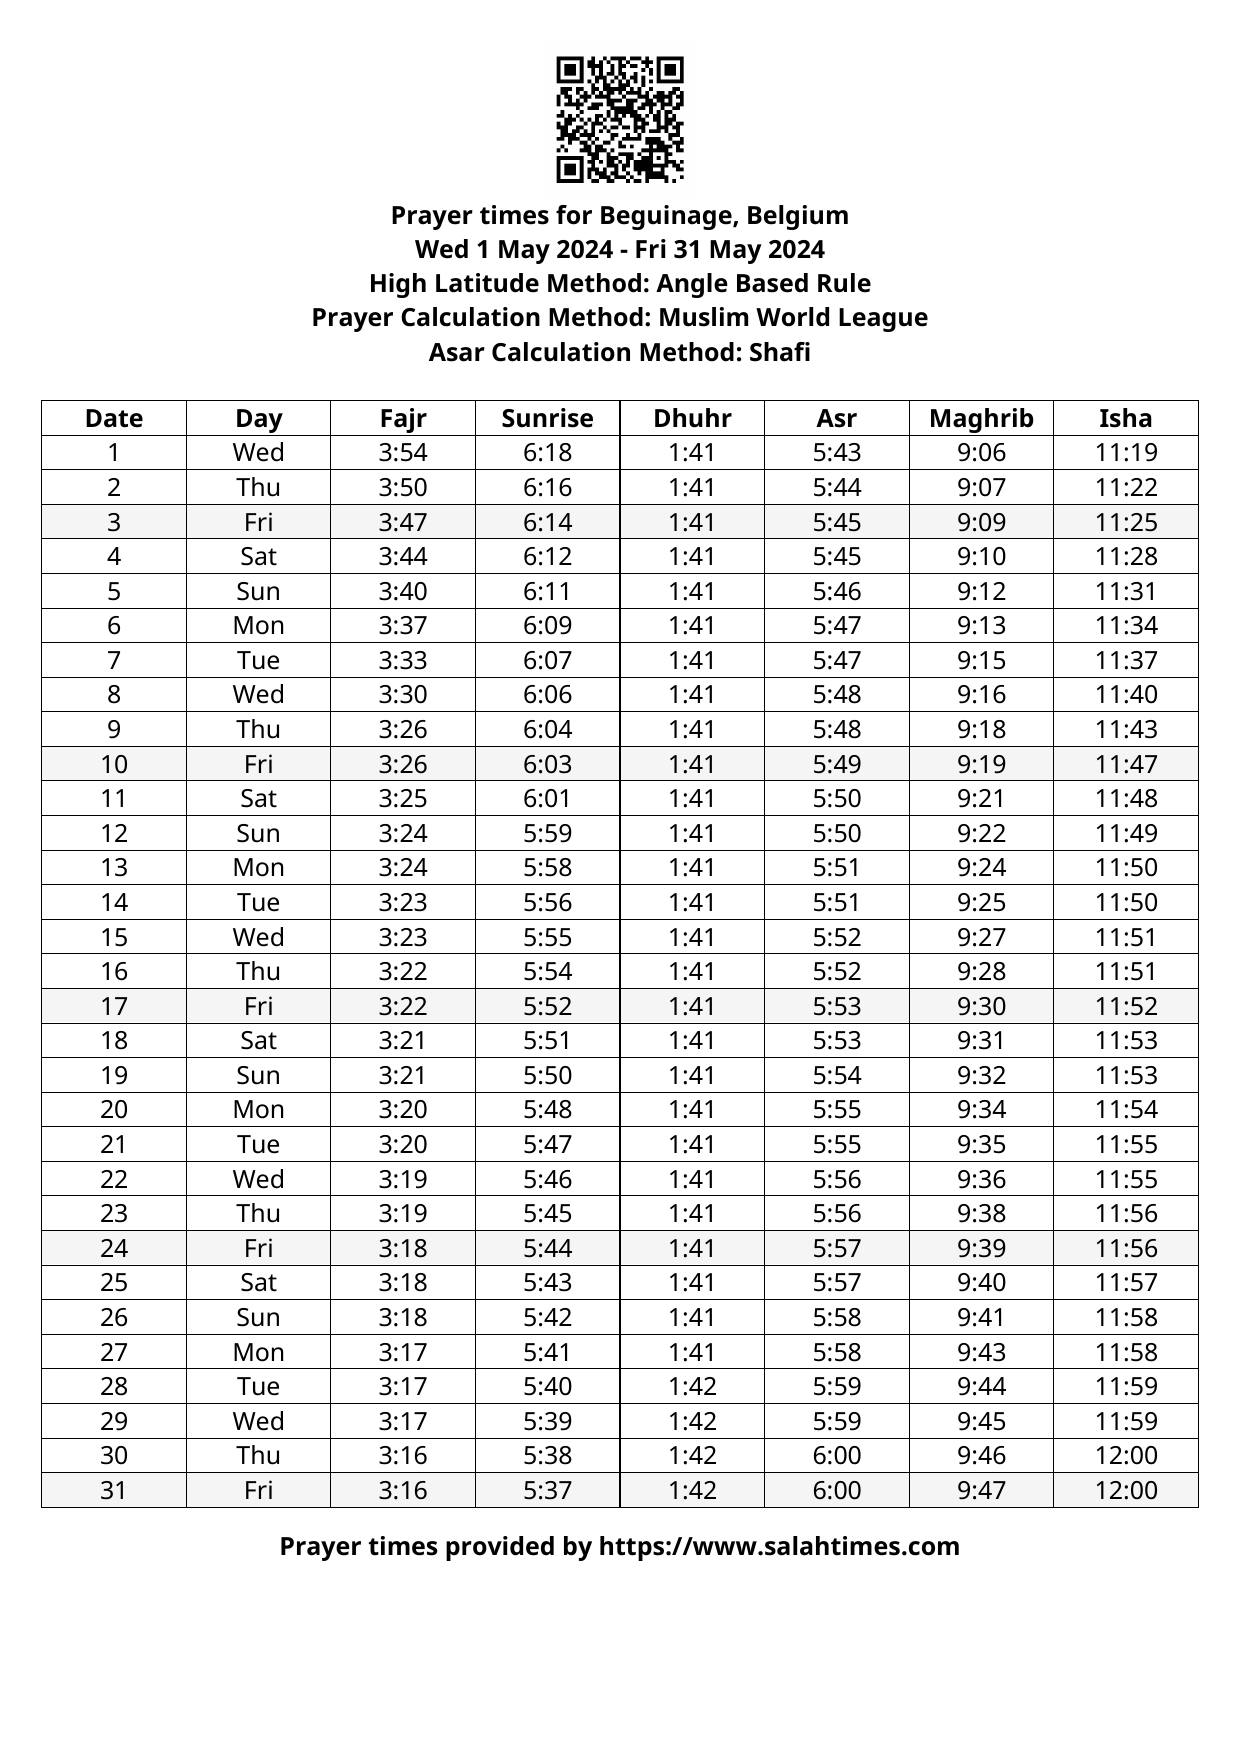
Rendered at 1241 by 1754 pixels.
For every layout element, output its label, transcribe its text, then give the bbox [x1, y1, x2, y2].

table_cell 5:58 [765, 1335, 909, 1368]
table_cell 5:48 [476, 1093, 619, 1126]
table_cell 11:51 [1054, 920, 1198, 953]
table_cell 9:43 [910, 1335, 1053, 1368]
table_cell 11:53 [1054, 1024, 1198, 1057]
table_cell 1:42 [621, 1473, 764, 1507]
table_cell 3:18 [331, 1300, 475, 1334]
table_cell 5:42 [476, 1300, 619, 1334]
table_cell 9:15 [910, 643, 1053, 677]
table_cell 9:34 [910, 1093, 1053, 1126]
table_cell 1:41 [621, 712, 764, 746]
table_cell 11:58 [1054, 1300, 1198, 1334]
table_cell 1:41 [621, 470, 764, 504]
table_cell 22 [42, 1162, 186, 1195]
table_cell 5:44 [476, 1231, 619, 1264]
table_cell 3:24 [331, 851, 475, 884]
table_cell 6 [42, 609, 186, 642]
table_cell Thu [187, 1196, 330, 1230]
table_cell 11:55 [1054, 1127, 1198, 1161]
table_cell 5:50 [476, 1058, 619, 1092]
table_cell 1:42 [621, 1404, 764, 1437]
table_cell 11:48 [1054, 781, 1198, 815]
table_cell 5:40 [476, 1369, 619, 1403]
table_cell 11:59 [1054, 1404, 1198, 1437]
table_cell 5 [42, 574, 186, 607]
table_cell 5:48 [765, 678, 909, 711]
table_cell 6:06 [476, 678, 619, 711]
table_cell 3:40 [331, 574, 475, 607]
table_cell 1:41 [621, 816, 764, 849]
table_cell 6:00 [765, 1439, 909, 1472]
table_cell Tue [187, 1127, 330, 1161]
table_cell 9:19 [910, 747, 1053, 780]
table_cell 11:37 [1054, 643, 1198, 677]
table_cell 6:01 [476, 781, 619, 815]
table_cell 5:52 [765, 920, 909, 953]
table_cell 6:12 [476, 539, 619, 573]
table_cell 3:26 [331, 712, 475, 746]
table_cell 10 [42, 747, 186, 780]
table_cell 12:00 [1054, 1473, 1198, 1507]
table_cell 5:46 [765, 574, 909, 607]
table_cell 1:41 [621, 1024, 764, 1057]
table_cell 11:59 [1054, 1369, 1198, 1403]
table_cell 20 [42, 1093, 186, 1126]
table_cell 11:31 [1054, 574, 1198, 607]
table_cell 11:54 [1054, 1093, 1198, 1126]
table_cell 15 [42, 920, 186, 953]
table_cell 4 [42, 539, 186, 573]
table_cell 11:52 [1054, 989, 1198, 1022]
table_cell Sat [187, 1266, 330, 1299]
table_cell 5:51 [765, 885, 909, 919]
table_cell 5:45 [476, 1196, 619, 1230]
table_cell 11:34 [1054, 609, 1198, 642]
table_cell 3:25 [331, 781, 475, 815]
table_cell 11:57 [1054, 1266, 1198, 1299]
text Prayer times provided by https://www.salahtimes.com [42, 1528, 1198, 1563]
table_cell 3:21 [331, 1024, 475, 1057]
table_cell 11:47 [1054, 747, 1198, 780]
picture [542, 41, 699, 198]
table_cell Thu [187, 470, 330, 504]
table_cell 1:41 [621, 1266, 764, 1299]
text Wed 1 May 2024 - Fri 31 May 2024 [42, 232, 1198, 266]
table_cell Fri [187, 989, 330, 1022]
table_cell 11 [42, 781, 186, 815]
table_header Asr [765, 401, 909, 434]
table_cell 14 [42, 885, 186, 919]
table_cell 9:09 [910, 505, 1053, 538]
table_cell 11:43 [1054, 712, 1198, 746]
table_cell Tue [187, 885, 330, 919]
table_cell 11:19 [1054, 436, 1198, 469]
table_cell 9:41 [910, 1300, 1053, 1334]
table_cell 31 [42, 1473, 186, 1507]
table_cell 3:23 [331, 885, 475, 919]
table_cell 3:17 [331, 1369, 475, 1403]
table_cell 3:26 [331, 747, 475, 780]
table_cell 5:46 [476, 1162, 619, 1195]
table_cell Thu [187, 712, 330, 746]
table_cell 6:00 [765, 1473, 909, 1507]
table_header Isha [1054, 401, 1198, 434]
table_cell Sun [187, 816, 330, 849]
table_cell 11:22 [1054, 470, 1198, 504]
table_cell Thu [187, 1439, 330, 1472]
table_cell Sun [187, 1300, 330, 1334]
table_cell 5:45 [765, 539, 909, 573]
table_cell Sat [187, 781, 330, 815]
table_cell 9:36 [910, 1162, 1053, 1195]
table_cell 5:52 [476, 989, 619, 1022]
table_cell 5:50 [765, 816, 909, 849]
table_cell 11:51 [1054, 954, 1198, 988]
table_cell 9:35 [910, 1127, 1053, 1161]
table_cell 9:46 [910, 1439, 1053, 1472]
table_cell 3:21 [331, 1058, 475, 1092]
table_cell Fri [187, 1473, 330, 1507]
table_cell 6:07 [476, 643, 619, 677]
table_cell Wed [187, 1162, 330, 1195]
table_cell 3:19 [331, 1196, 475, 1230]
table_cell 1:41 [621, 505, 764, 538]
table_cell 9:21 [910, 781, 1053, 815]
table_cell 27 [42, 1335, 186, 1368]
table_cell 5:58 [476, 851, 619, 884]
table_cell 3:18 [331, 1231, 475, 1264]
table_cell 9:38 [910, 1196, 1053, 1230]
table_cell 28 [42, 1369, 186, 1403]
table_cell 9 [42, 712, 186, 746]
table_cell 11:49 [1054, 816, 1198, 849]
table_cell 9:28 [910, 954, 1053, 988]
table_cell 1:41 [621, 1093, 764, 1126]
table_cell 16 [42, 954, 186, 988]
table_cell 5:43 [765, 436, 909, 469]
table_cell Thu [187, 954, 330, 988]
table_cell 3:22 [331, 954, 475, 988]
table_cell Fri [187, 747, 330, 780]
table_cell 3:30 [331, 678, 475, 711]
table_cell 11:53 [1054, 1058, 1198, 1092]
table_cell 11:56 [1054, 1231, 1198, 1264]
table_cell 5:47 [476, 1127, 619, 1161]
table_cell 25 [42, 1266, 186, 1299]
table_cell 9:18 [910, 712, 1053, 746]
table_cell 6:14 [476, 505, 619, 538]
table_cell 3:33 [331, 643, 475, 677]
table_cell 3:19 [331, 1162, 475, 1195]
table_cell 1:41 [621, 1127, 764, 1161]
table_header Date [42, 401, 186, 434]
table_cell 1:41 [621, 851, 764, 884]
table_cell 5:45 [765, 505, 909, 538]
table_cell 5:56 [765, 1196, 909, 1230]
table_cell 5:54 [765, 1058, 909, 1092]
table_cell Wed [187, 1404, 330, 1437]
table_header Sunrise [476, 401, 619, 434]
table_cell 11:25 [1054, 505, 1198, 538]
table_cell 6:16 [476, 470, 619, 504]
table_cell 11:50 [1054, 885, 1198, 919]
table_cell 3 [42, 505, 186, 538]
table_cell 11:28 [1054, 539, 1198, 573]
table_cell 9:40 [910, 1266, 1053, 1299]
table_cell 3:18 [331, 1266, 475, 1299]
table_cell 1:41 [621, 1231, 764, 1264]
table_cell 9:31 [910, 1024, 1053, 1057]
table_cell 1:41 [621, 885, 764, 919]
table_header Day [187, 401, 330, 434]
table_cell 9:10 [910, 539, 1053, 573]
table_cell 5:48 [765, 712, 909, 746]
table_cell 5:54 [476, 954, 619, 988]
table_cell 9:39 [910, 1231, 1053, 1264]
table_cell 5:56 [476, 885, 619, 919]
text Asar Calculation Method: Shafi [42, 334, 1198, 368]
table_cell Wed [187, 436, 330, 469]
table_cell 1:42 [621, 1439, 764, 1472]
table_cell 11:40 [1054, 678, 1198, 711]
table_cell 3:47 [331, 505, 475, 538]
table_cell 13 [42, 851, 186, 884]
table_cell 6:11 [476, 574, 619, 607]
table_cell 9:16 [910, 678, 1053, 711]
table_cell Mon [187, 1335, 330, 1368]
table_cell 3:23 [331, 920, 475, 953]
table_cell 1:41 [621, 920, 764, 953]
table_cell 5:55 [765, 1093, 909, 1126]
table_cell Mon [187, 609, 330, 642]
table_cell 5:55 [476, 920, 619, 953]
table_cell 9:27 [910, 920, 1053, 953]
table_cell 3:20 [331, 1093, 475, 1126]
table_cell 1:41 [621, 954, 764, 988]
table_cell Sat [187, 1024, 330, 1057]
table_cell 6:03 [476, 747, 619, 780]
table_cell 9:30 [910, 989, 1053, 1022]
table_cell 21 [42, 1127, 186, 1161]
table_cell 5:57 [765, 1231, 909, 1264]
table_cell 26 [42, 1300, 186, 1334]
table_cell 29 [42, 1404, 186, 1437]
text High Latitude Method: Angle Based Rule [42, 266, 1198, 300]
table_cell 5:43 [476, 1266, 619, 1299]
table_cell 5:56 [765, 1162, 909, 1195]
table_cell 3:50 [331, 470, 475, 504]
table_cell 9:13 [910, 609, 1053, 642]
table_cell 5:37 [476, 1473, 619, 1507]
table_cell 1:41 [621, 643, 764, 677]
table_cell 2 [42, 470, 186, 504]
table_cell 7 [42, 643, 186, 677]
table_cell 6:04 [476, 712, 619, 746]
table_cell 3:16 [331, 1439, 475, 1472]
table_cell 6:09 [476, 609, 619, 642]
table_cell 1:41 [621, 436, 764, 469]
table_cell 5:44 [765, 470, 909, 504]
table_cell 5:51 [476, 1024, 619, 1057]
table_cell Fri [187, 1231, 330, 1264]
table_cell 5:39 [476, 1404, 619, 1437]
table_cell 3:37 [331, 609, 475, 642]
table_cell 9:24 [910, 851, 1053, 884]
table_cell 1:41 [621, 1300, 764, 1334]
table_cell 9:32 [910, 1058, 1053, 1092]
table_cell 5:57 [765, 1266, 909, 1299]
table_header Dhuhr [621, 401, 764, 434]
table_cell Mon [187, 851, 330, 884]
table_cell 3:44 [331, 539, 475, 573]
table_cell 23 [42, 1196, 186, 1230]
table_cell 1:41 [621, 609, 764, 642]
table_cell 3:22 [331, 989, 475, 1022]
table_cell Tue [187, 643, 330, 677]
table_cell 5:58 [765, 1300, 909, 1334]
table_cell 5:53 [765, 989, 909, 1022]
table_cell Sat [187, 539, 330, 573]
table_cell 17 [42, 989, 186, 1022]
table_cell 18 [42, 1024, 186, 1057]
table_cell 3:17 [331, 1335, 475, 1368]
table_cell 3:16 [331, 1473, 475, 1507]
table_cell 9:22 [910, 816, 1053, 849]
table_cell 5:47 [765, 643, 909, 677]
table_cell 9:07 [910, 470, 1053, 504]
table_cell 11:55 [1054, 1162, 1198, 1195]
table_cell 5:59 [765, 1369, 909, 1403]
table_cell 1 [42, 436, 186, 469]
table_cell Mon [187, 1093, 330, 1126]
table_cell 1:41 [621, 1162, 764, 1195]
table_cell 9:45 [910, 1404, 1053, 1437]
table_cell 5:49 [765, 747, 909, 780]
table_cell 24 [42, 1231, 186, 1264]
table_cell 9:44 [910, 1369, 1053, 1403]
table_cell 5:38 [476, 1439, 619, 1472]
table_cell 12:00 [1054, 1439, 1198, 1472]
table_cell 30 [42, 1439, 186, 1472]
table_cell 5:47 [765, 609, 909, 642]
table_cell 1:41 [621, 781, 764, 815]
table_cell 8 [42, 678, 186, 711]
table_cell 3:20 [331, 1127, 475, 1161]
table_cell 1:42 [621, 1369, 764, 1403]
table_cell Tue [187, 1369, 330, 1403]
table_cell 9:47 [910, 1473, 1053, 1507]
table_cell Sun [187, 1058, 330, 1092]
table_cell 19 [42, 1058, 186, 1092]
text Prayer times for Beguinage, Belgium [42, 198, 1198, 232]
table_cell 3:54 [331, 436, 475, 469]
table_cell 11:50 [1054, 851, 1198, 884]
table_cell 1:41 [621, 1196, 764, 1230]
table_cell 6:18 [476, 436, 619, 469]
table_cell 1:41 [621, 1335, 764, 1368]
table_cell 1:41 [621, 989, 764, 1022]
table_cell 3:24 [331, 816, 475, 849]
table_cell 1:41 [621, 574, 764, 607]
table_cell 5:51 [765, 851, 909, 884]
table_cell 1:41 [621, 747, 764, 780]
table_cell 5:59 [476, 816, 619, 849]
table_header Maghrib [910, 401, 1053, 434]
table_header Fajr [331, 401, 475, 434]
table_cell 11:56 [1054, 1196, 1198, 1230]
table_cell 1:41 [621, 539, 764, 573]
table_cell Wed [187, 678, 330, 711]
table_cell 9:06 [910, 436, 1053, 469]
table_cell 11:58 [1054, 1335, 1198, 1368]
table_cell 12 [42, 816, 186, 849]
table_cell 5:59 [765, 1404, 909, 1437]
table_cell Wed [187, 920, 330, 953]
text Prayer Calculation Method: Muslim World League [42, 300, 1198, 334]
table_cell 5:53 [765, 1024, 909, 1057]
table_cell 3:17 [331, 1404, 475, 1437]
table_cell 5:50 [765, 781, 909, 815]
table_cell 5:52 [765, 954, 909, 988]
table_cell 1:41 [621, 1058, 764, 1092]
table_cell Sun [187, 574, 330, 607]
table_cell 1:41 [621, 678, 764, 711]
table_cell 9:25 [910, 885, 1053, 919]
table_cell Fri [187, 505, 330, 538]
table_cell 5:55 [765, 1127, 909, 1161]
table_cell 5:41 [476, 1335, 619, 1368]
table_cell 9:12 [910, 574, 1053, 607]
